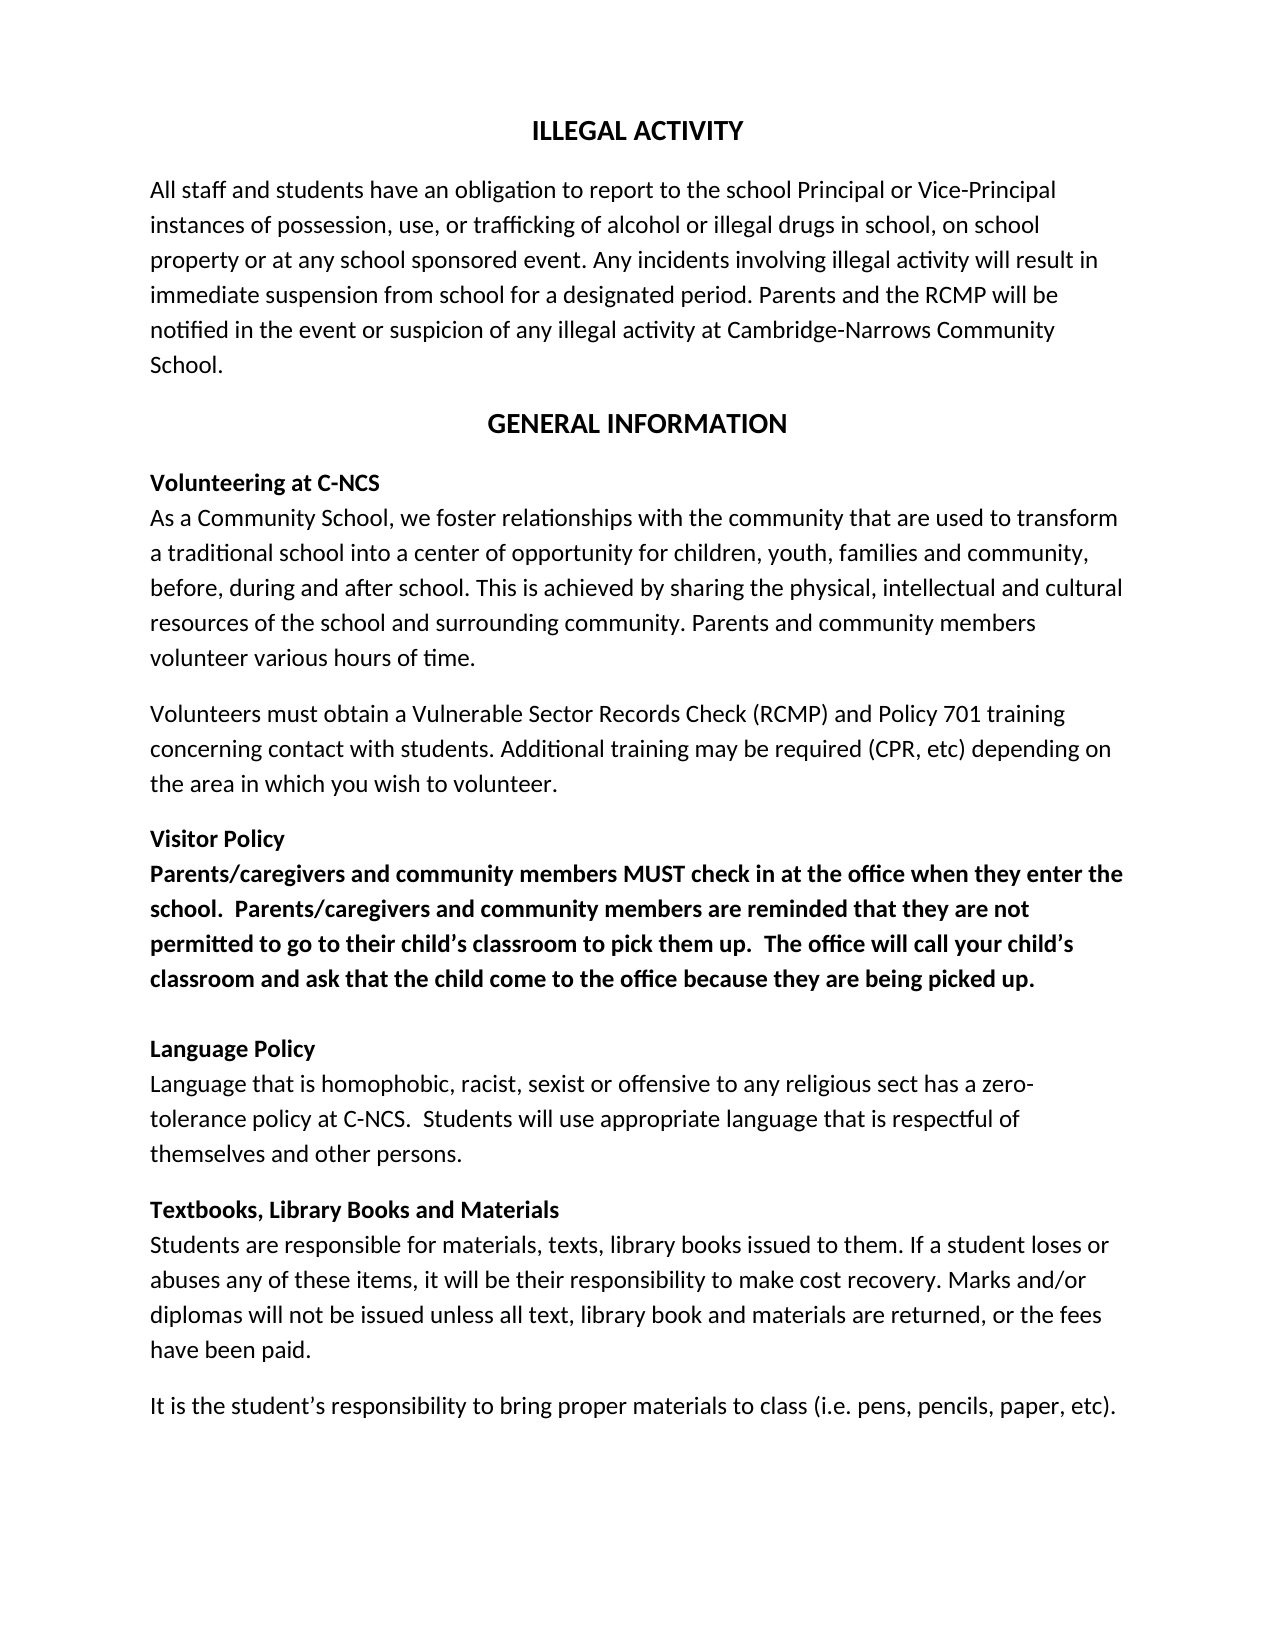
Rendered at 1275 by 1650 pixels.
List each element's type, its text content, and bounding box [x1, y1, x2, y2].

text Volunteers must obtain a Vulnerable Sector Records Check (RCMP) and Policy 701 training concerning contact with students. Additional training may be required (CPR, etc) depending on the area in which you wish to volunteer. [150, 698, 1125, 798]
text Volunteering at C-NCS [150, 467, 1125, 497]
text Parents/caregivers and community members MUST check in at the office when they enter the school. Parents/caregivers and community members are reminded that they are not permitted to go to their child’s classroom to pick them up. The office will call your child’s classroom and ask that the child come to the office because they are being picked up. [150, 858, 1125, 994]
text Language that is homophobic, racist, sexist or offensive to any religious sect has a zero-tolerance policy at C-NCS. Students will use appropriate language that is respectful of themselves and other persons. [150, 1068, 1125, 1169]
text It is the student’s responsibility to bring proper materials to class (i.e. pens, pencils, paper, etc). [150, 1390, 1125, 1421]
text GENERAL INFORMATION [150, 405, 1125, 441]
text Language Policy [150, 1033, 1125, 1064]
text ILLEGAL ACTIVITY [150, 112, 1125, 148]
text As a Community School, we foster relationships with the community that are used to transform a traditional school into a center of opportunity for children, youth, families and community, before, during and after school. This is achieved by sharing the physical, intellectual and cultural resources of the school and surrounding community. Parents and community members volunteer various hours of time. [150, 502, 1125, 672]
text Visitor Policy [150, 823, 1125, 854]
text All staff and students have an obligation to report to the school Principal or Vice-Principal instances of possession, use, or trafficking of alcohol or illegal drugs in school, on school property or at any school sponsored event. Any incidents involving illegal activity will result in immediate suspension from school for a designated period. Parents and the RCMP will be notified in the event or suspicion of any illegal activity at Cambridge-Narrows Community School. [150, 174, 1125, 380]
text Textbooks, Library Books and Materials [150, 1194, 1125, 1225]
text Students are responsible for materials, texts, library books issued to them. If a student loses or abuses any of these items, it will be their responsibility to make cost recovery. Marks and/or diplomas will not be issued unless all text, library book and materials are returned, or the fees have been paid. [150, 1229, 1125, 1365]
